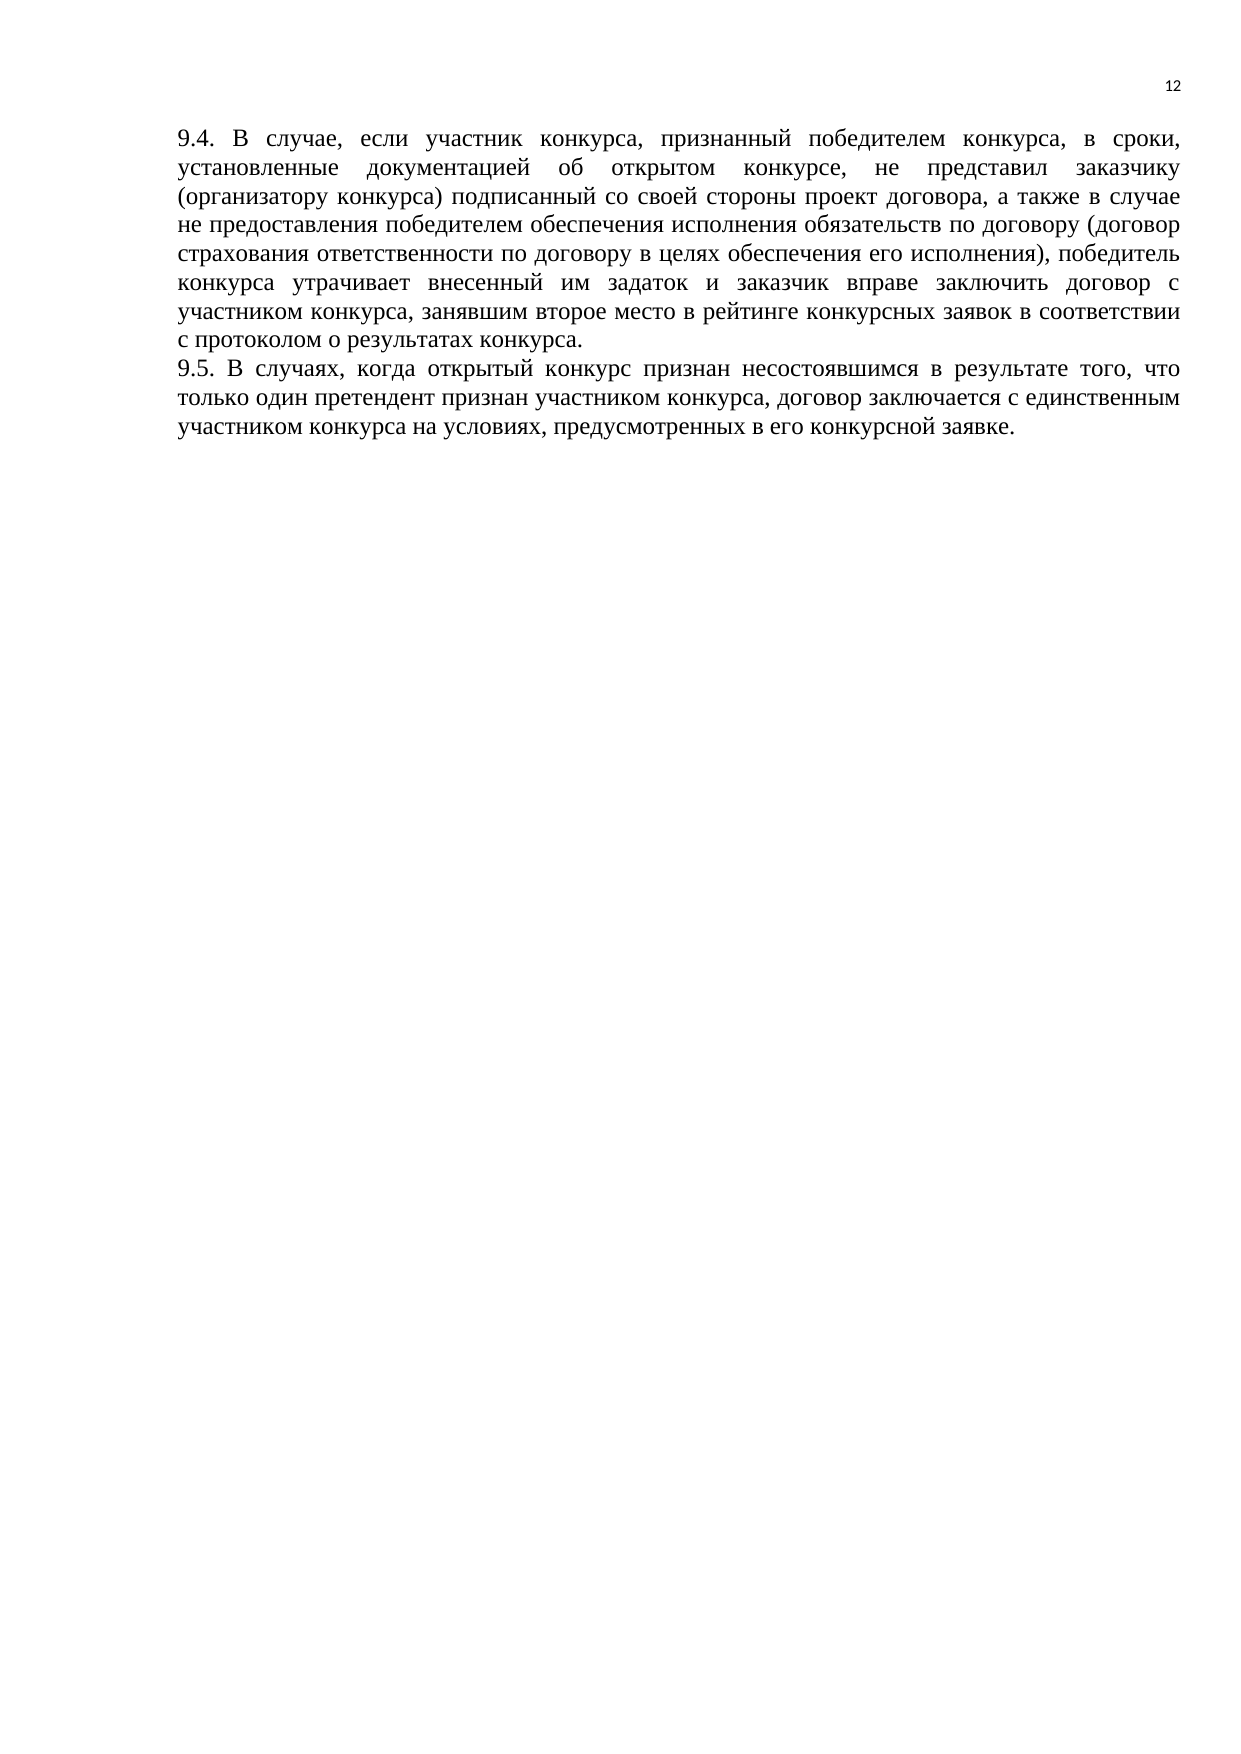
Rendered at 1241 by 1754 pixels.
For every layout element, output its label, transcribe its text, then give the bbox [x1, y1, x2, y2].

text 9.4. В случае, если участник конкурса, признанный победителем конкурса, в сроки, установленные документацией об открытом конкурсе, не представил заказчику (организатору конкурса) подписанный со своей стороны проект договора, а также в случае не предоставления победителем обеспечения исполнения обязательств по договору (договор страхования ответственности по договору в целях обеспечения его исполнения), победитель конкурса утрачивает внесенный им задаток и заказчик вправе заключить договор с участником конкурса, занявшим второе место в рейтинге конкурсных заявок в соответствии с протоколом о результатах конкурса. [177, 123, 1181, 353]
text 9.5. В случаях, когда открытый конкурс признан несостоявшимся в результате того, что только один претендент признан участником конкурса, договор заключается с единственным участником конкурса на условиях, предусмотренных в его конкурсной заявке. [177, 353, 1181, 439]
